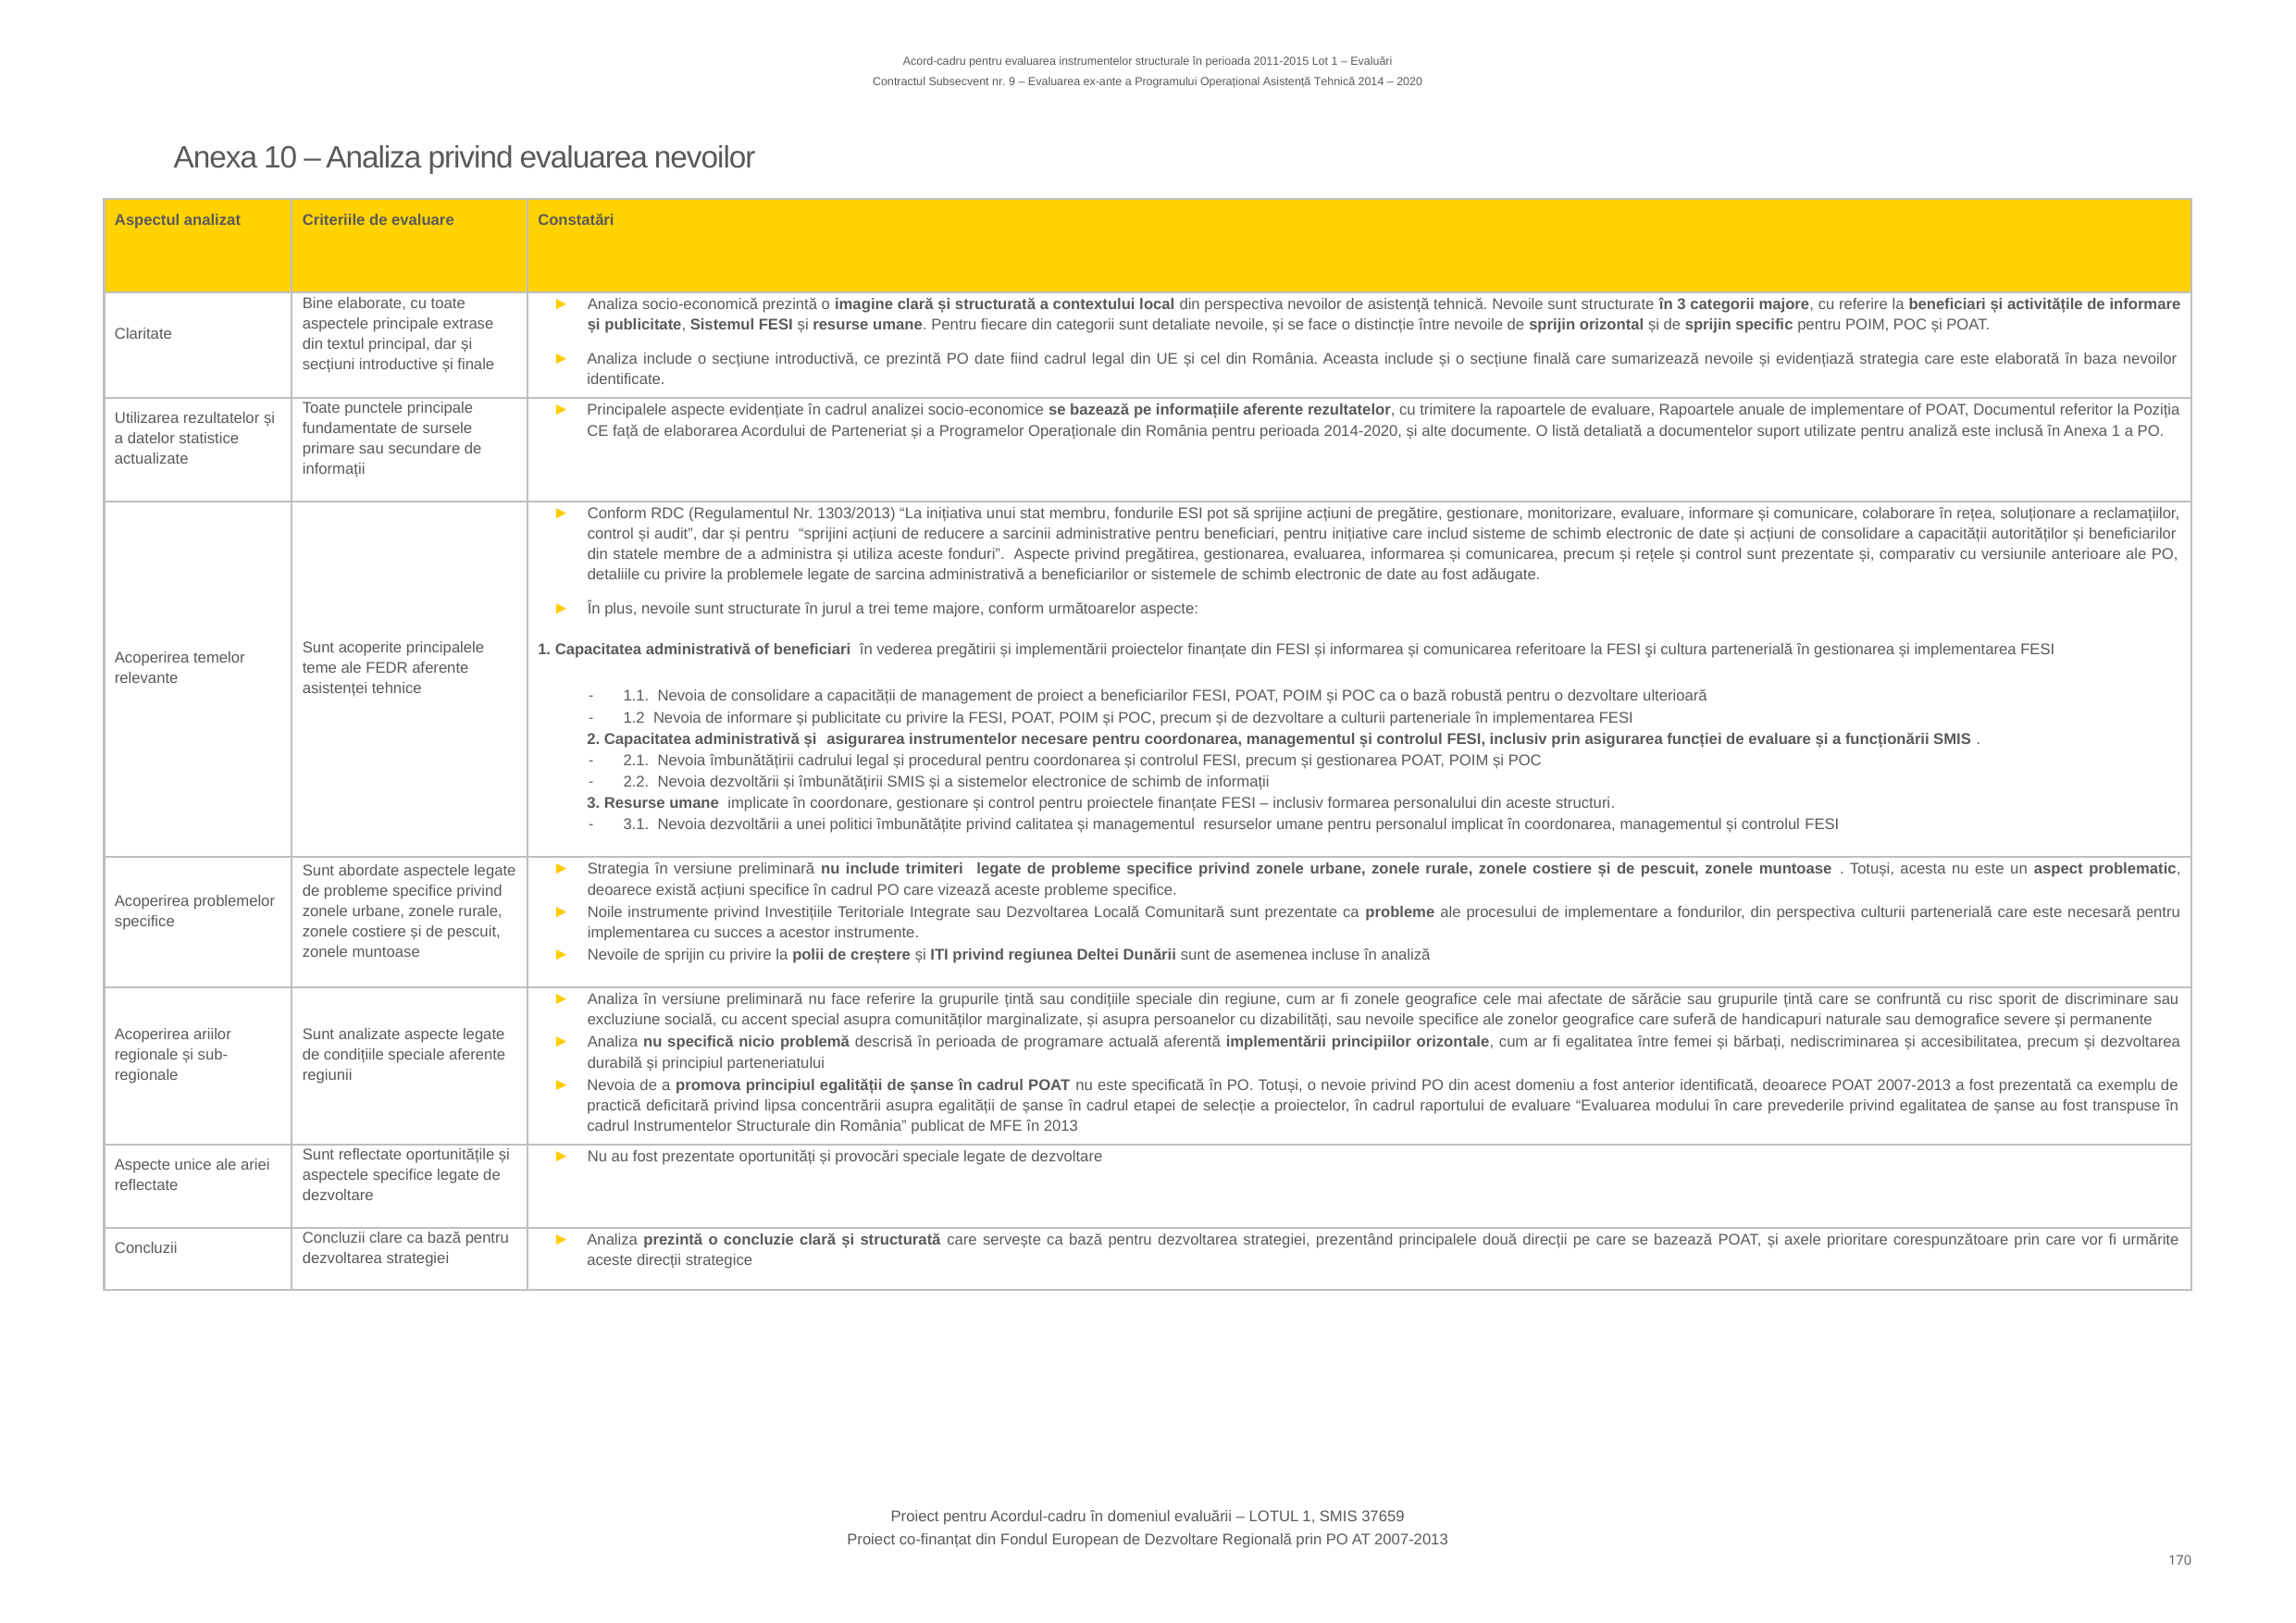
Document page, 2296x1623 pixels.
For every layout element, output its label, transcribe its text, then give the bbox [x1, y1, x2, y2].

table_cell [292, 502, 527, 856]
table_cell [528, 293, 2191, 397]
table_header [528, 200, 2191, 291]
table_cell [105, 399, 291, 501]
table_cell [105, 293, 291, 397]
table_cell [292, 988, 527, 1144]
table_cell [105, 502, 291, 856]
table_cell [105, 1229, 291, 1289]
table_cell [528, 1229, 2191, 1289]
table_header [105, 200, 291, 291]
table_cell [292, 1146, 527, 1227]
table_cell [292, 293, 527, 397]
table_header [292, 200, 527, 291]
subtitle Anexa 10 – Analiza privind evaluarea nevoilor [104, 139, 2191, 174]
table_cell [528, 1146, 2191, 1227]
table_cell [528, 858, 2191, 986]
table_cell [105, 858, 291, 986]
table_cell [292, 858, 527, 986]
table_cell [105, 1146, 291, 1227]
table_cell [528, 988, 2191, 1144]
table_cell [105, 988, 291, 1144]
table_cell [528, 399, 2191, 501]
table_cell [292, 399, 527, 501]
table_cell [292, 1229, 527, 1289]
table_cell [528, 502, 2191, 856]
